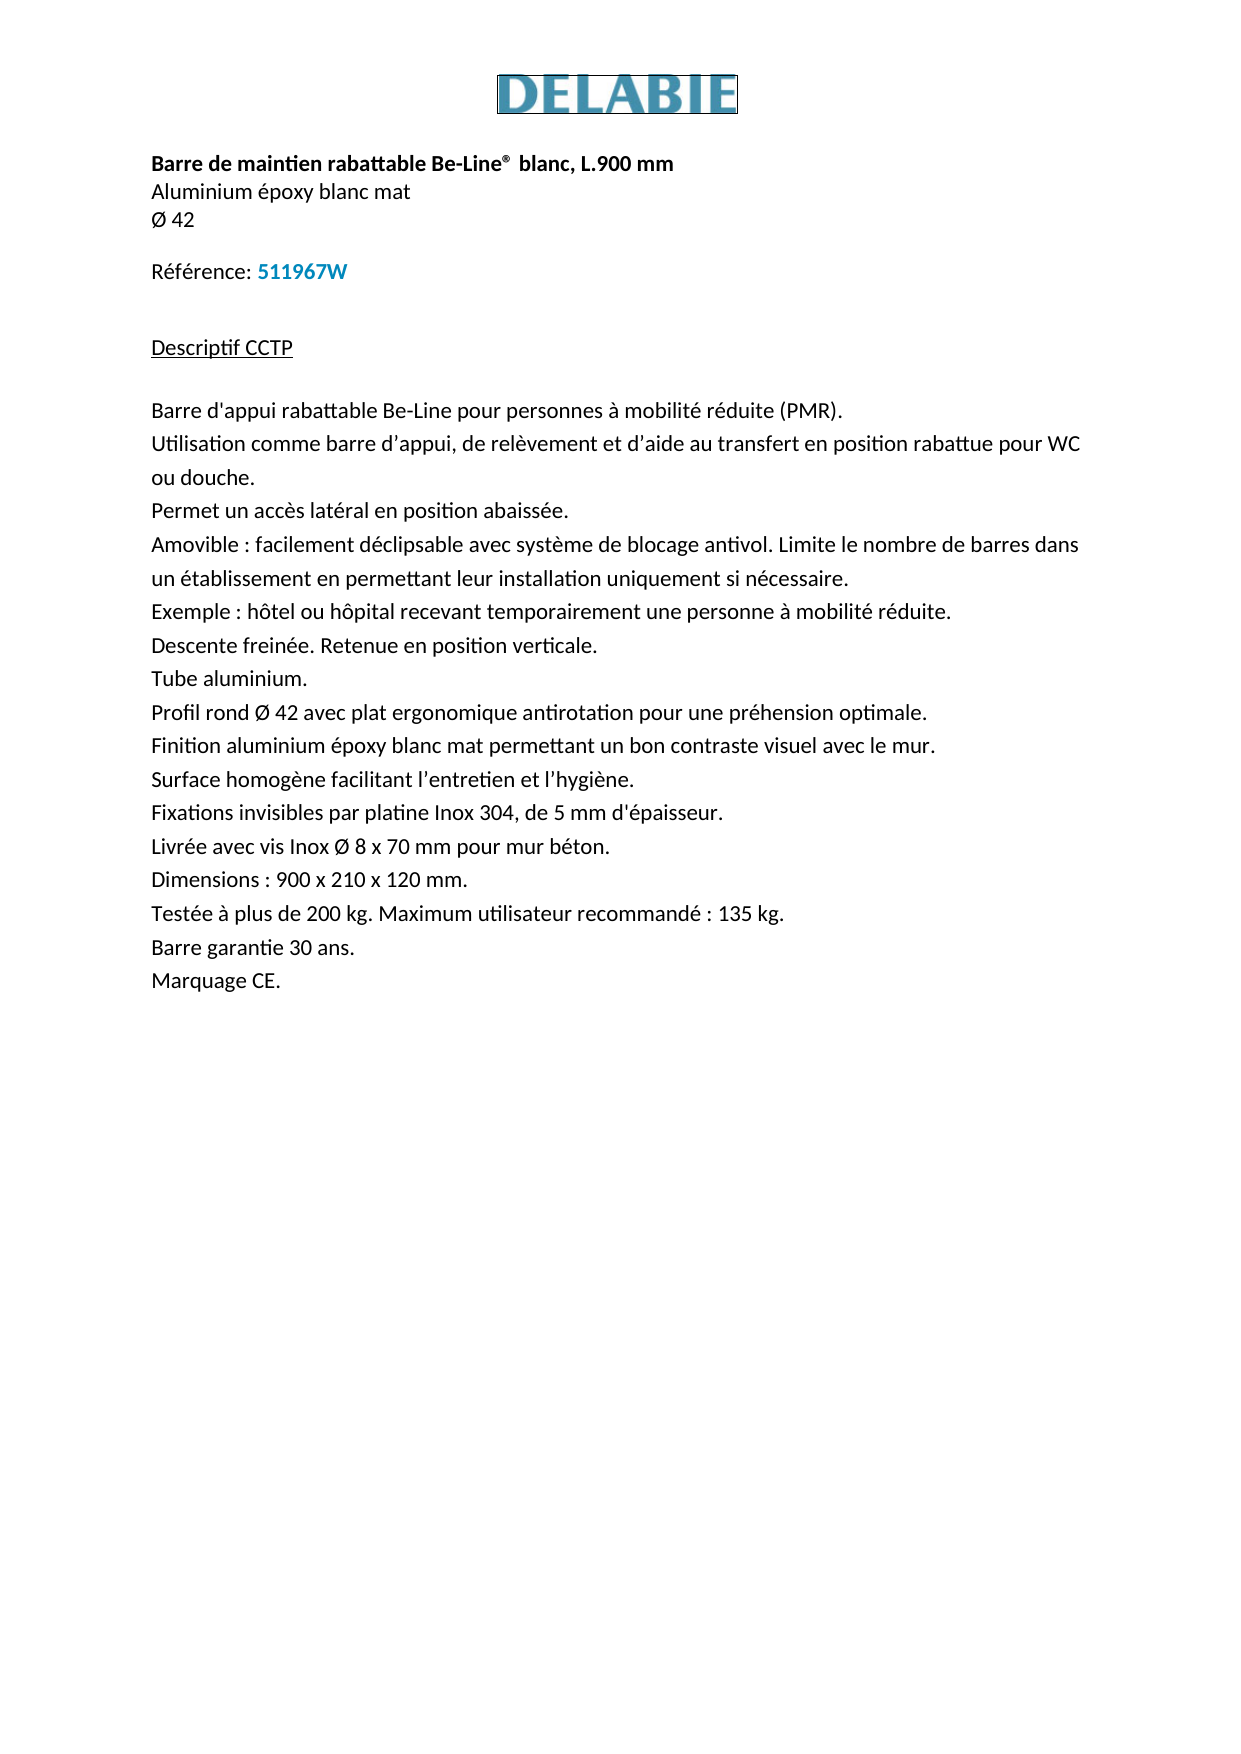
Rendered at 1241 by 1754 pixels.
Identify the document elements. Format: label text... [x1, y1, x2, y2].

text Utilisation comme barre d’appui, de relèvement et d’aide au transfert en position rabattue pour WC ou douche. [151, 429, 1084, 491]
text Surface homogène facilitant l’entretien et l’hygiène. [151, 765, 1084, 793]
text Barre garantie 30 ans. [151, 933, 1084, 961]
text Fixations invisibles par platine Inox 304, de 5 mm d'épaisseur. [151, 798, 1084, 827]
text Ø 42 [151, 205, 1084, 233]
text Finition aluminium époxy blanc mat permettant un bon contraste visuel avec le mur. [151, 731, 1084, 759]
text Barre de maintien rabattable Be-Line® blanc, L.900 mm [151, 149, 1084, 177]
text Marquage CE. [151, 966, 1084, 994]
text Descriptif CCTP [151, 333, 1084, 361]
text Amovible : facilement déclipsable avec système de blocage antivol. Limite le nombre de barres dans un établissement en permettant leur installation uniquement si nécessaire. [151, 530, 1084, 592]
text Aluminium époxy blanc mat [151, 177, 1084, 205]
text Référence: 511967W [151, 257, 1084, 285]
text Livrée avec vis Inox Ø 8 x 70 mm pour mur béton. [151, 832, 1084, 860]
picture [498, 76, 737, 113]
text Descente freinée. Retenue en position verticale. [151, 631, 1084, 659]
text Permet un accès latéral en position abaissée. [151, 497, 1084, 525]
text Exemple : hôtel ou hôpital recevant temporairement une personne à mobilité réduite. [151, 597, 1084, 625]
text Tube aluminium. [151, 664, 1084, 692]
text Profil rond Ø 42 avec plat ergonomique antirotation pour une préhension optimale. [151, 698, 1084, 726]
text Testée à plus de 200 kg. Maximum utilisateur recommandé : 135 kg. [151, 899, 1084, 927]
text Dimensions : 900 x 210 x 120 mm. [151, 866, 1084, 894]
text Barre d'appui rabattable Be-Line pour personnes à mobilité réduite (PMR). [151, 396, 1084, 424]
